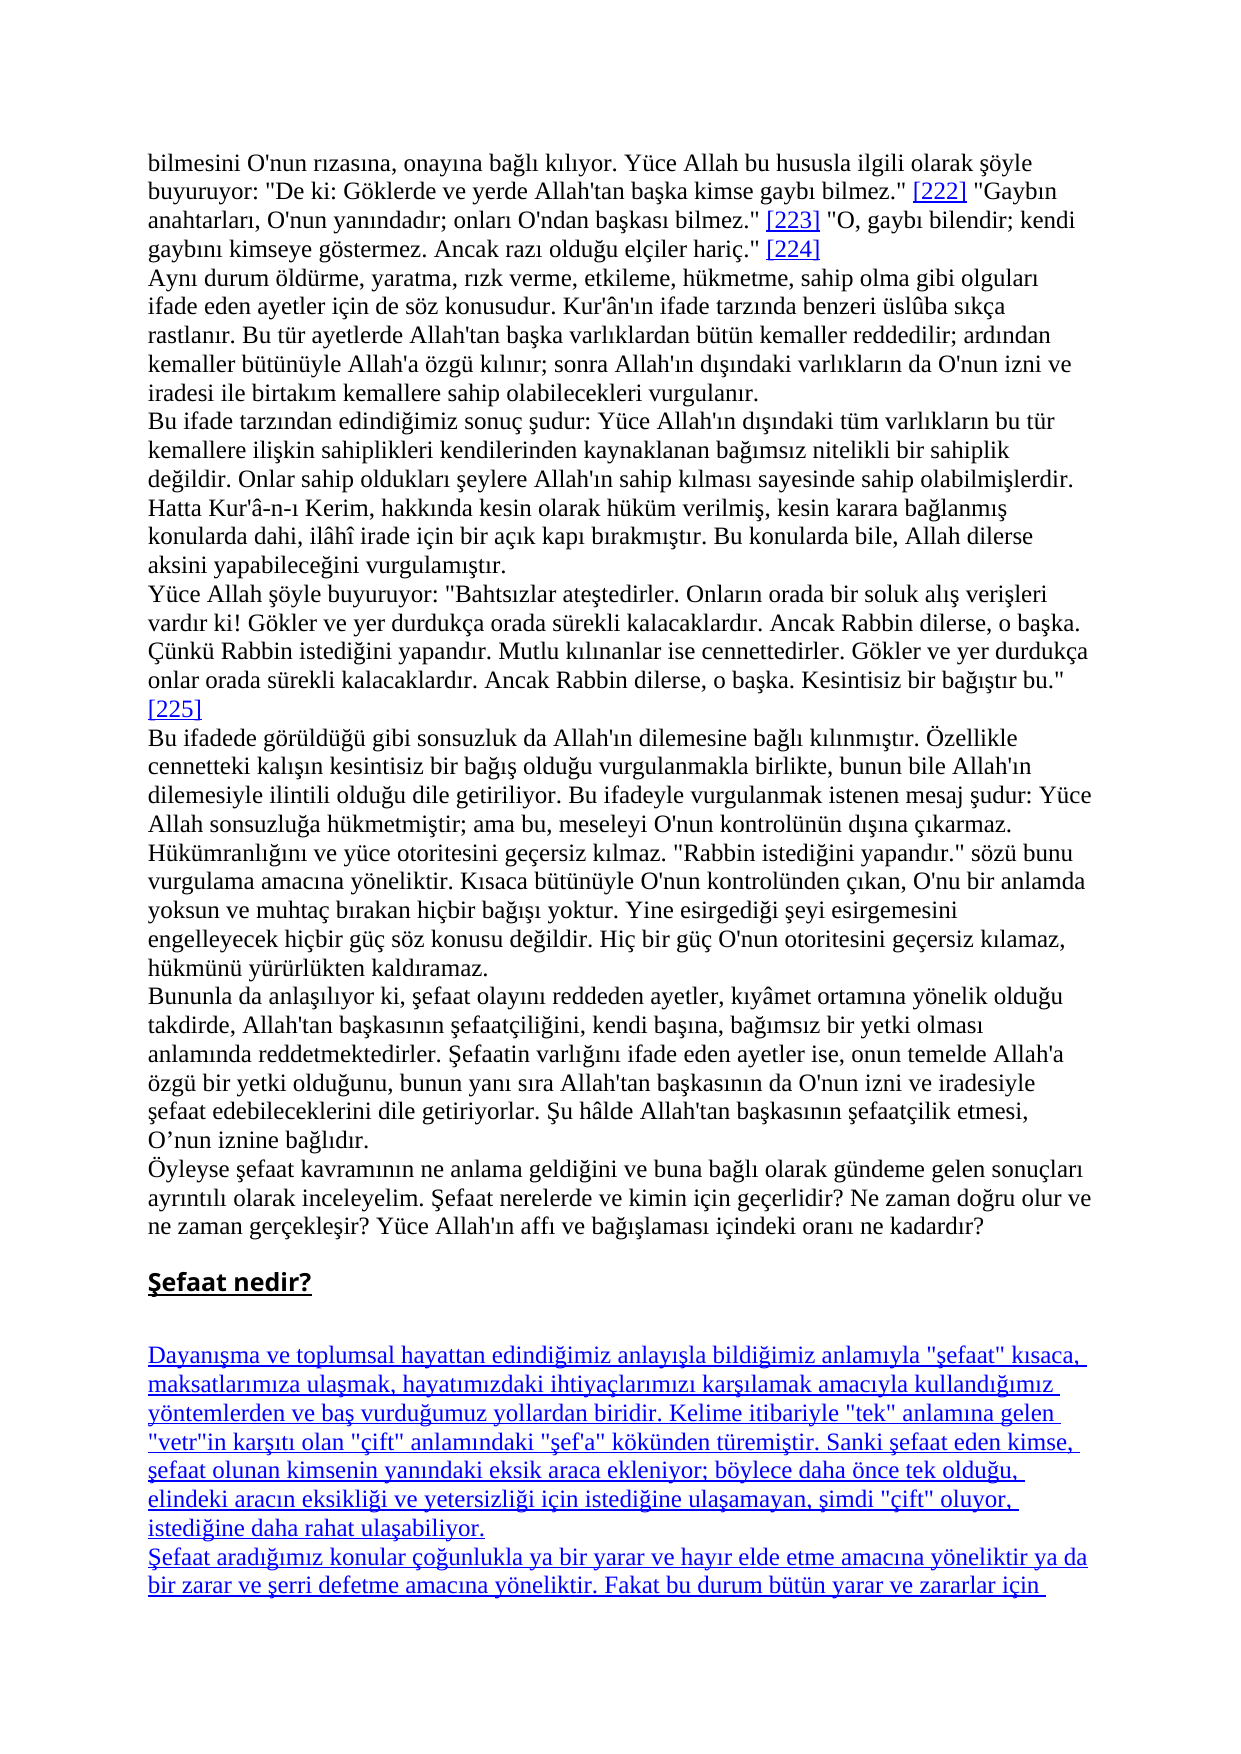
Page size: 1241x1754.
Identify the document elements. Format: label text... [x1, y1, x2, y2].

text Öyleyse şefaat kavramının ne anlama geldiğini ve buna bağlı olarak gündeme gelen sonuçları ayrıntılı olarak inceleyelim. Şefaat nerelerde ve kimin için geçerlidir? Ne zaman doğru olur ve ne zaman gerçekleşir? Yüce Allah'ın affı ve bağışlaması içindeki oranı ne kadardır? [148, 1154, 1093, 1240]
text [148, 148, 1093, 263]
text Bu ifade tarzından edindiğimiz sonuç şudur: Yüce Allah'ın dışındaki tüm varlıkların bu tür kemallere ilişkin sahiplikleri kendilerinden kaynaklanan bağımsız nitelikli bir sahiplik değildir. Onlar sahip oldukları şeylere Allah'ın sahip kılması sayesinde sahip olabilmişlerdir. Hatta Kur'â-n-ı Kerim, hakkında kesin olarak hüküm verilmiş, kesin karara bağlanmış konularda dahi, ilâhî irade için bir açık kapı bırakmıştır. Bu konularda bile, Allah dilerse aksini yapabileceğini vurgulamıştır. [148, 406, 1093, 579]
text Yüce Allah şöyle buyuruyor: "Bahtsızlar ateştedirler. Onların orada bir soluk alış verişleri vardır ki! Gökler ve yer durdukça orada sürekli kalacaklardır. Ancak Rabbin dilerse, o başka. Çünkü Rabbin istediğini yapandır. Mutlu kılınanlar ise cennettedirler. Gökler ve yer durdukça onlar orada sürekli kalacaklardır. Ancak Rabbin dilerse, o başka. Kesintisiz bir bağıştır bu." [225] [148, 579, 1093, 723]
text Bu ifadede görüldüğü gibi sonsuzluk da Allah'ın dilemesine bağlı kılınmıştır. Özellikle cennetteki kalışın kesintisiz bir bağış olduğu vurgulanmakla birlikte, bunun bile Allah'ın dilemesiyle ilintili olduğu dile getiriliyor. Bu ifadeyle vurgulanmak istenen mesaj şudur: Yüce Allah sonsuzluğa hükmetmiştir; ama bu, meseleyi O'nun kontrolünün dışına çıkarmaz. Hükümranlığını ve yüce otoritesini geçersiz kılmaz. "Rabbin istediğini yapandır." sözü bunu vurgulama amacına yöneliktir. Kısaca bütünüyle O'nun kontrolünden çıkan, O'nu bir anlamda yoksun ve muhtaç bırakan hiçbir bağışı yoktur. Yine esirgediği şeyi esirgemesini engelleyecek hiçbir güç söz konusu değildir. Hiç bir güç O'nun otoritesini geçersiz kılamaz, hükmünü yürürlükten kaldıramaz. [148, 723, 1093, 981]
text Bununla da anlaşılıyor ki, şefaat olayını reddeden ayetler, kıyâmet ortamına yönelik olduğu takdirde, Allah'tan başkasının şefaatçiliğini, kendi başına, bağımsız bir yetki olması anlamında reddetmektedirler. Şefaatin varlığını ifade eden ayetler ise, onun temelde Allah'a özgü bir yetki olduğunu, bunun yanı sıra Allah'tan başkasının da O'nun izni ve iradesiyle şefaat edebileceklerini dile getiriyorlar. Şu hâlde Allah'tan başkasının şefaatçilik etmesi, O’nun iznine bağlıdır. [148, 981, 1093, 1154]
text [148, 1542, 1093, 1599]
subtitle Şefaat nedir? [148, 1265, 1093, 1299]
text Aynı durum öldürme, yaratma, rızk verme, etkileme, hükmetme, sahip olma gibi olguları ifade eden ayetler için de söz konusudur. Kur'ân'ın ifade tarzında benzeri üslûba sıkça rastlanır. Bu tür ayetlerde Allah'tan başka varlıklardan bütün kemaller reddedilir; ardından kemaller bütünüyle Allah'a özgü kılınır; sonra Allah'ın dışındaki varlıkların da O'nun izni ve iradesi ile birtakım kemallere sahip olabilecekleri vurgulanır. [148, 263, 1093, 406]
text Dayanışma ve toplumsal hayattan edindiğimiz anlayışla bildiğimiz anlamıyla "şefaat" kısaca, maksatlarımıza ulaşmak, hayatımızdaki ihtiyaçlarımızı karşılamak amacıyla kullandığımız yöntemlerden ve baş vurduğumuz yollardan biridir. Kelime itibariyle "tek" anlamına gelen "vetr"in karşıtı olan "çift" anlamındaki "şef'a" kökünden türemiştir. Sanki şefaat eden kimse, şefaat olunan kimsenin yanındaki eksik araca ekleniyor; böylece daha önce tek olduğu, elindeki aracın eksikliği ve yetersizliği için istediğine ulaşamayan, şimdi "çift" oluyor, istediğine daha rahat ulaşabiliyor. [148, 1340, 1093, 1542]
